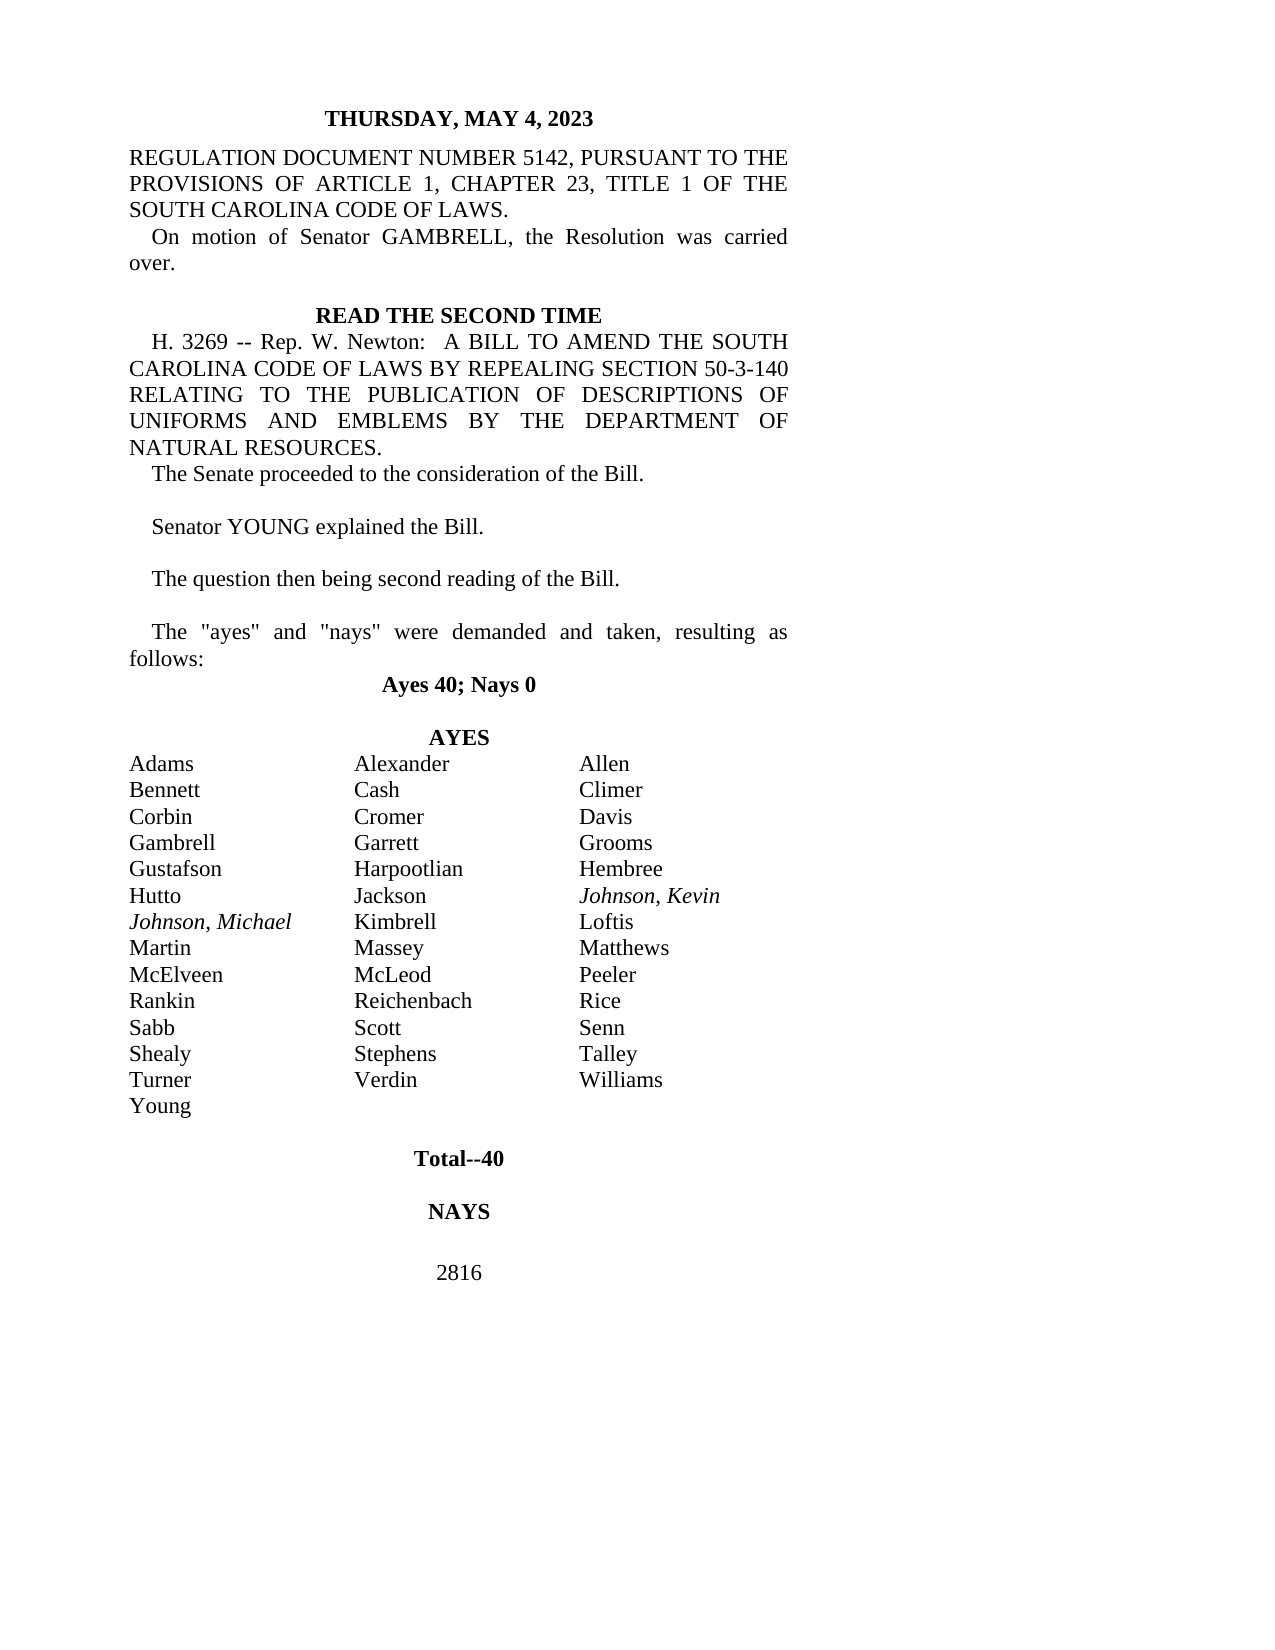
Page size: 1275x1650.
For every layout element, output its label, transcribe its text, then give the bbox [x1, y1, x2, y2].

text Senator YOUNG explained the Bill. [129, 513, 789, 539]
text Adams Alexander Allen [129, 750, 789, 776]
text Rankin Reichenbach Rice [129, 987, 789, 1013]
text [129, 144, 789, 223]
text Hutto Jackson Johnson, Kevin [129, 882, 789, 908]
text READ THE SECOND TIME [129, 302, 789, 328]
text Gambrell Garrett Grooms [129, 829, 789, 855]
text On motion of Senator GAMBRELL, the Resolution was carried over. [129, 223, 789, 276]
text AYES [129, 724, 789, 750]
text Bennett Cash Climer [129, 776, 789, 803]
text Gustafson Harpootlian Hembree [129, 855, 789, 882]
text McElveen McLeod Peeler [129, 961, 789, 987]
text The Senate proceeded to the consideration of the Bill. [129, 460, 789, 486]
text The "ayes" and "nays" were demanded and taken, resulting as follows: [129, 618, 789, 671]
text H. 3269 -- Rep. W. Newton: A BILL TO AMEND THE SOUTH CAROLINA CODE OF LAWS BY REPEALING SECTION 50-3-140 RELATING TO THE PUBLICATION OF DESCRIPTIONS OF UNIFORMS AND EMBLEMS BY THE DEPARTMENT OF NATURAL RESOURCES. [129, 328, 789, 460]
text Ayes 40; Nays 0 [129, 671, 789, 697]
text NAYS [129, 1198, 789, 1224]
text Shealy Stephens Talley [129, 1040, 789, 1066]
text Total--40 [129, 1145, 789, 1172]
text Corbin Cromer Davis [129, 803, 789, 829]
text Martin Massey Matthews [129, 934, 789, 961]
text The question then being second reading of the Bill. [129, 566, 789, 592]
text Young [129, 1093, 789, 1119]
text Sabb Scott Senn [129, 1013, 789, 1040]
text Turner Verdin Williams [129, 1066, 789, 1093]
text Johnson, Michael Kimbrell Loftis [129, 908, 789, 934]
